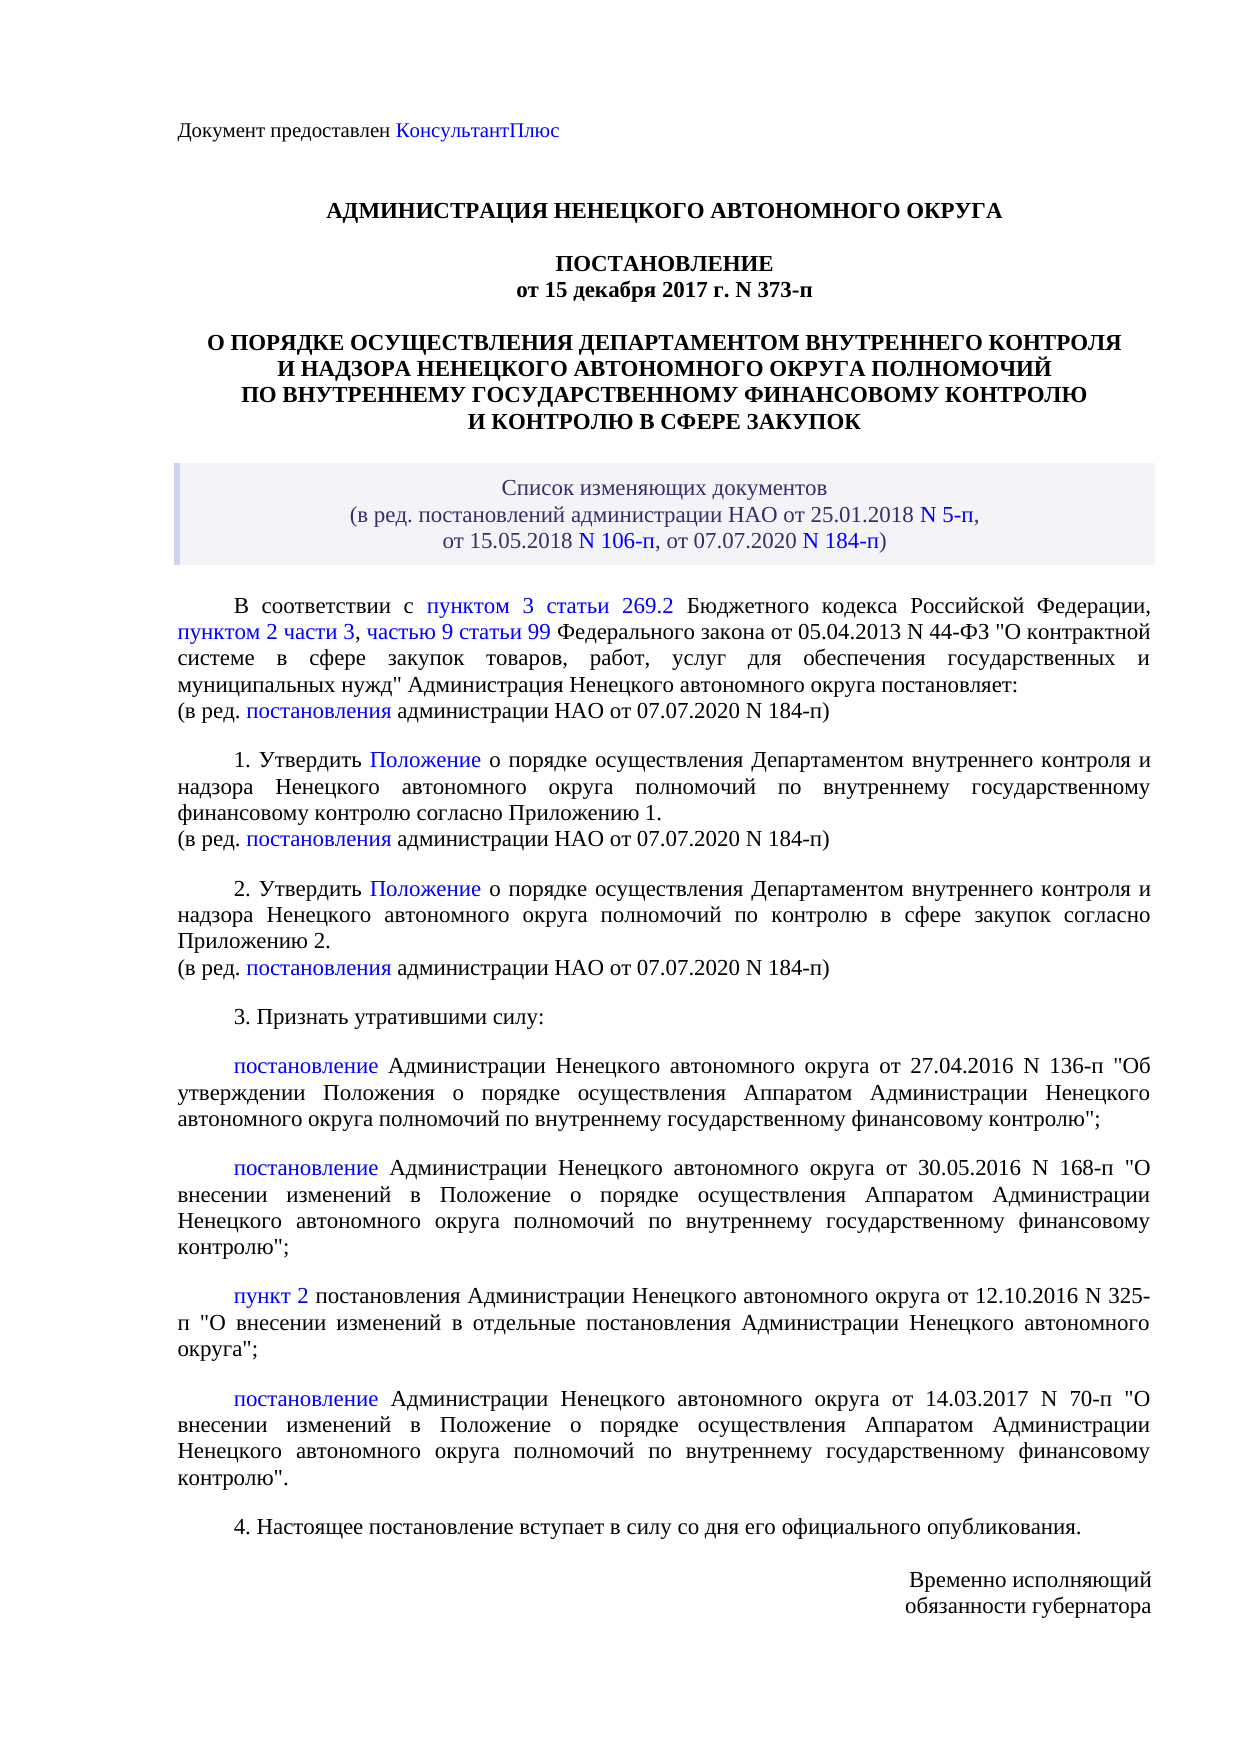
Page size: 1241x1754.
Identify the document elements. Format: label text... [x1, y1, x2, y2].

title Документ предоставлен КонсультантПлюс [177, 118, 1152, 171]
title ПОСТАНОВЛЕНИЕ [177, 250, 1152, 276]
text 2. Утвердить Положение о порядке осуществления Департаментом внутреннего контроля и надзора Ненецкого автономного округа полномочий по контролю в сфере закупок согласно Приложению 2. [177, 875, 1152, 954]
title от 15 декабря 2017 г. N 373-п [177, 276, 1152, 302]
text обязанности губернатора [177, 1592, 1152, 1618]
title О ПОРЯДКЕ ОСУЩЕСТВЛЕНИЯ ДЕПАРТАМЕНТОМ ВНУТРЕННЕГО КОНТРОЛЯ [177, 329, 1152, 355]
table_header Список изменяющих документов (в ред. постановлений администрации НАО от 25.01.2018 N 5-п, от 15.05.2018 N 106-п, от 07.07.2020 N 184-п) [180, 463, 1149, 565]
title АДМИНИСТРАЦИЯ НЕНЕЦКОГО АВТОНОМНОГО ОКРУГА [177, 197, 1152, 223]
text (в ред. постановления администрации НАО от 07.07.2020 N 184-п) [177, 954, 1152, 980]
text (в ред. постановления администрации НАО от 07.07.2020 N 184-п) [177, 697, 1152, 723]
text В соответствии с пунктом 3 статьи 269.2 Бюджетного кодекса Российской Федерации, пунктом 2 части 3, частью 9 статьи 99 Федерального закона от 05.04.2013 N 44-ФЗ "О контрактной системе в сфере закупок товаров, работ, услуг для обеспечения государственных и муниципальных нужд" Администрация Ненецкого автономного округа постановляет: [177, 592, 1152, 697]
text 4. Настоящее постановление вступает в силу со дня его официального опубликования. [177, 1513, 1152, 1539]
text постановление Администрации Ненецкого автономного округа от 14.03.2017 N 70-п "О внесении изменений в Положение о порядке осуществления Аппаратом Администрации Ненецкого автономного округа полномочий по внутреннему государственному финансовому контролю". [177, 1384, 1152, 1490]
text (в ред. постановления администрации НАО от 07.07.2020 N 184-п) [177, 825, 1152, 852]
title И КОНТРОЛЮ В СФЕРЕ ЗАКУПОК [177, 408, 1152, 434]
text Временно исполняющий [177, 1566, 1152, 1592]
text постановление Администрации Ненецкого автономного округа от 30.05.2016 N 168-п "О внесении изменений в Положение о порядке осуществления Аппаратом Администрации Ненецкого автономного округа полномочий по внутреннему государственному финансовому контролю"; [177, 1154, 1152, 1260]
title И НАДЗОРА НЕНЕЦКОГО АВТОНОМНОГО ОКРУГА ПОЛНОМОЧИЙ [177, 355, 1152, 381]
title ПО ВНУТРЕННЕМУ ГОСУДАРСТВЕННОМУ ФИНАНСОВОМУ КОНТРОЛЮ [177, 381, 1152, 408]
text 3. Признать утратившими силу: [177, 1003, 1152, 1029]
text постановление Администрации Ненецкого автономного округа от 27.04.2016 N 136-п "Об утверждении Положения о порядке осуществления Аппаратом Администрации Ненецкого автономного округа полномочий по внутреннему государственному финансовому контролю"; [177, 1052, 1152, 1131]
text пункт 2 постановления Администрации Ненецкого автономного округа от 12.10.2016 N 325-п "О внесении изменений в отдельные постановления Администрации Ненецкого автономного округа"; [177, 1283, 1152, 1362]
text 1. Утвердить Положение о порядке осуществления Департаментом внутреннего контроля и надзора Ненецкого автономного округа полномочий по внутреннему государственному финансовому контролю согласно Приложению 1. [177, 746, 1152, 825]
